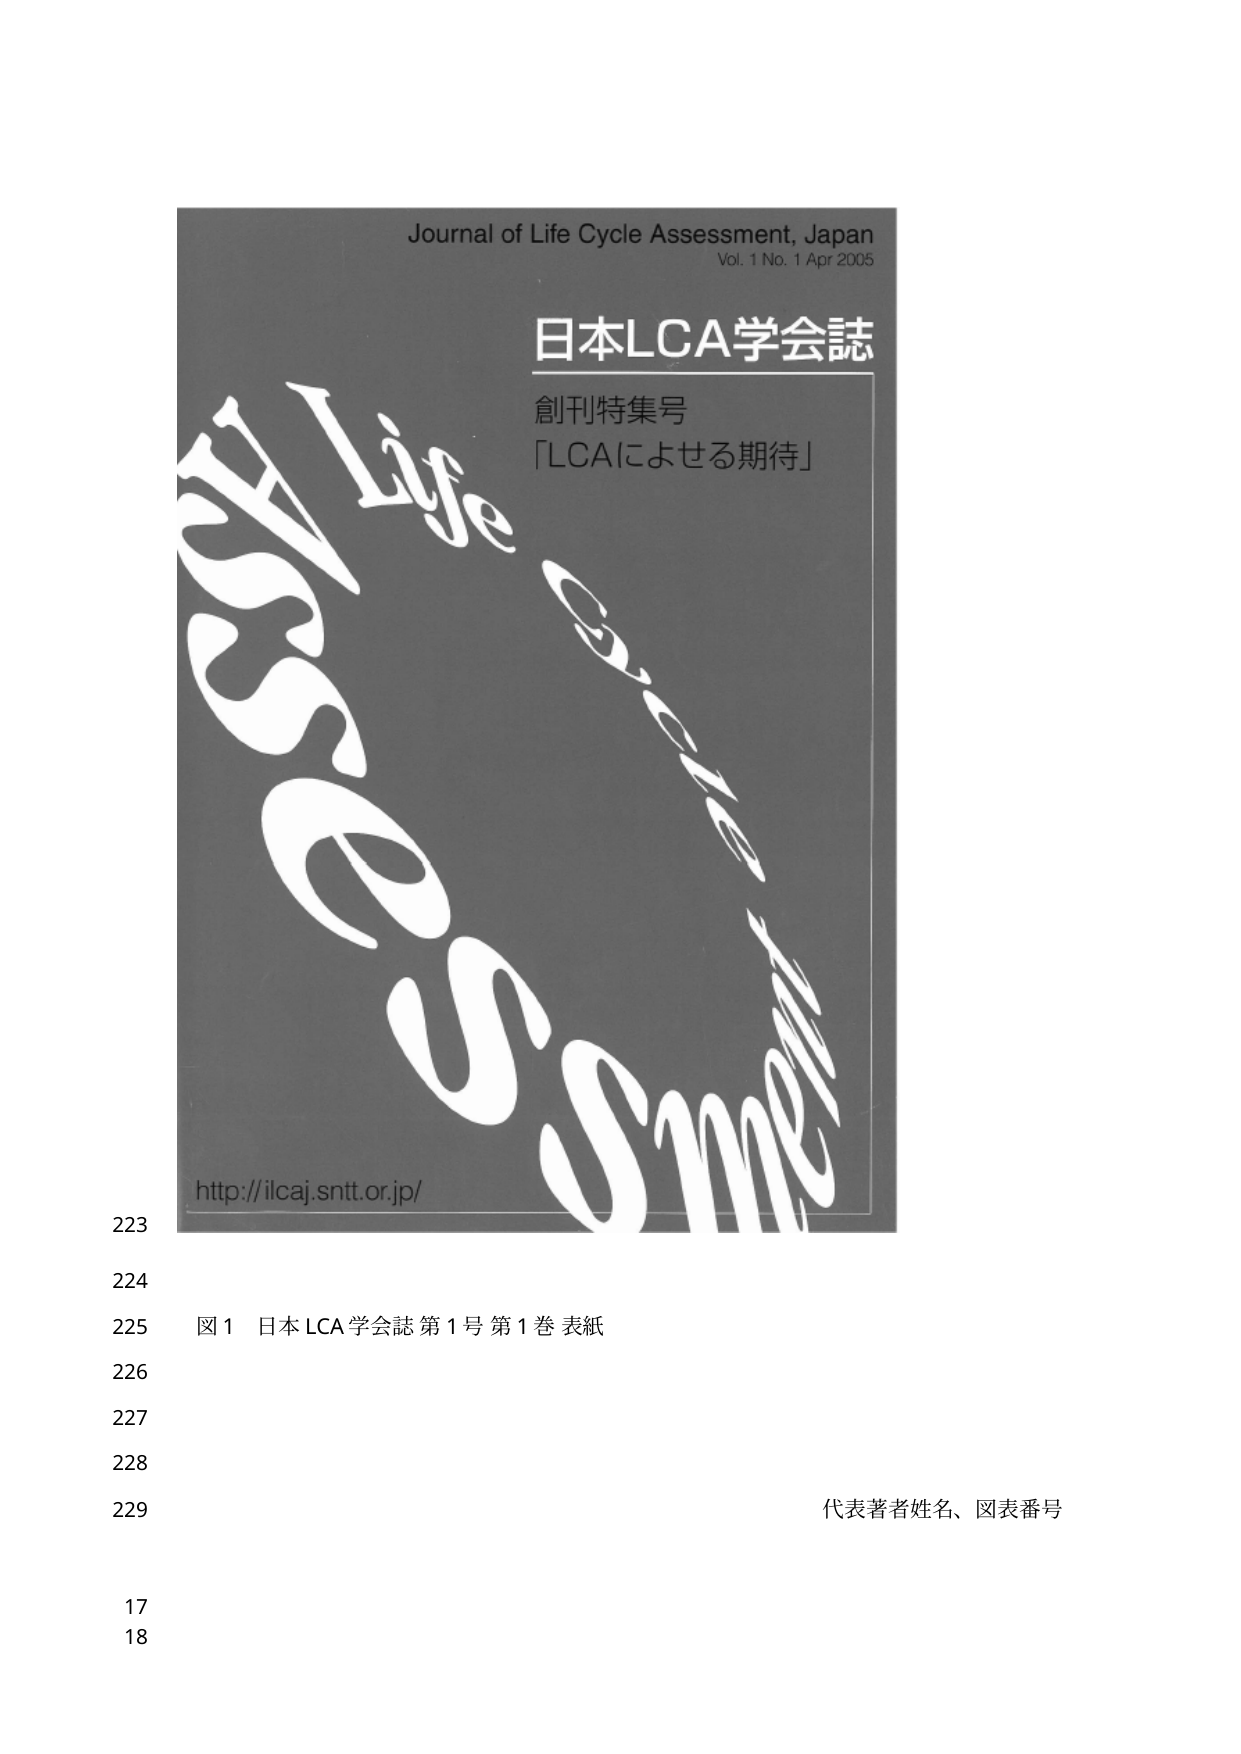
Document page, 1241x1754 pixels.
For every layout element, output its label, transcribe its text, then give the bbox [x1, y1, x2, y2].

picture [177, 207, 900, 1233]
text 図1 日本LCA学会誌 第1号 第1巻 表紙 [177, 1302, 1063, 1348]
text 代表著者姓名、図表番号 [177, 1485, 1063, 1531]
